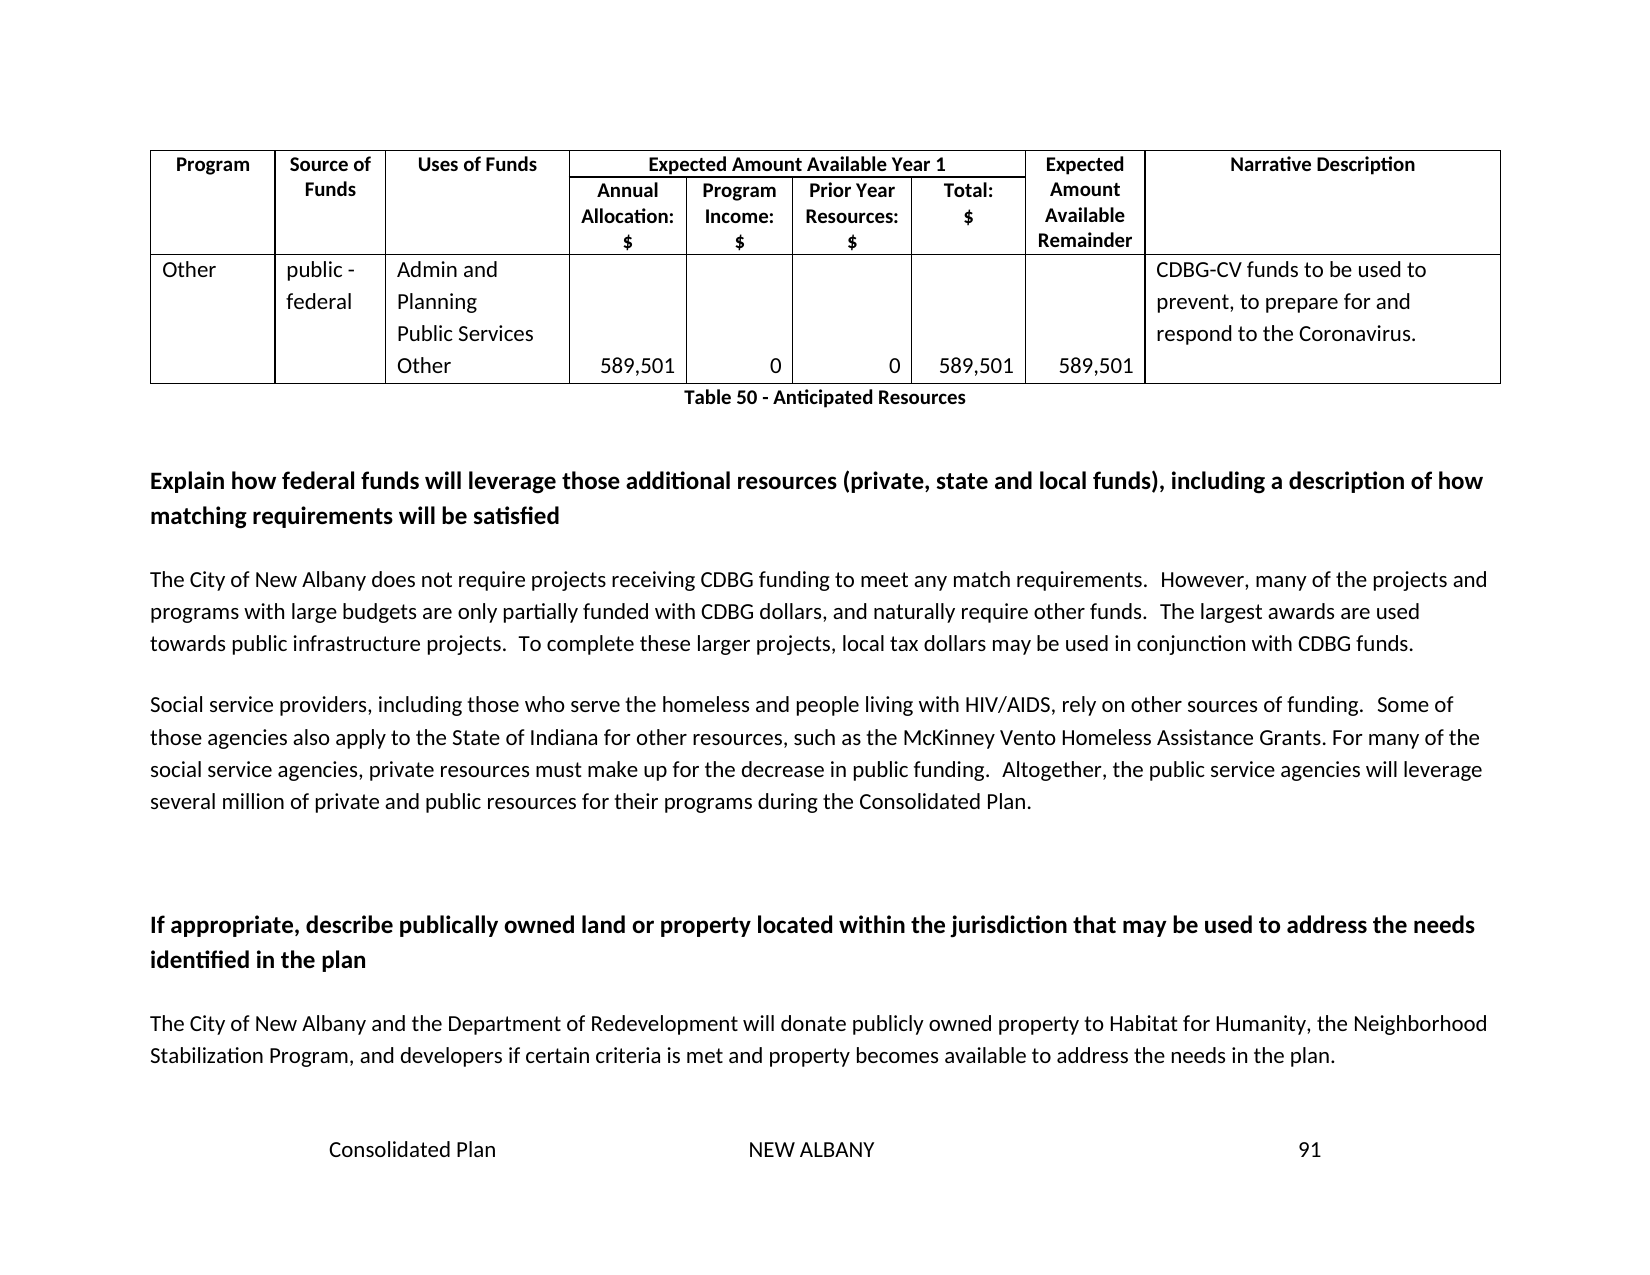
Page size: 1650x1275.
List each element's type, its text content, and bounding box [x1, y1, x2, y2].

text Social service providers, including those who serve the homeless and people living with HIV/AIDS, rely on other sources of funding. Some of those agencies also apply to the State of Indiana for other resources, such as the McKinney Vento Homeless Assistance Grants. For many of the social service agencies, private resources must make up for the decrease in public funding. Altogether, the public service agencies will leverage several million of private and public resources for their programs during the Consolidated Plan. [150, 690, 1500, 815]
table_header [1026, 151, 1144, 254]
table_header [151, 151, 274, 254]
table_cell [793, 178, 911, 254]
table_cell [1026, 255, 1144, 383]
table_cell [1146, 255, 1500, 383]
text The City of New Albany does not require projects receiving CDBG funding to meet any match requirements. However, many of the projects and programs with large budgets are only partially funded with CDBG dollars, and naturally require other funds. The largest awards are used towards public infrastructure projects. To complete these larger projects, local tax dollars may be used in conjunction with CDBG funds. [150, 565, 1500, 657]
text If appropriate, describe publically owned land or property located within the jurisdiction that may be used to address the needs identified in the plan [150, 910, 1500, 975]
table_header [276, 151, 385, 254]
text Explain how federal funds will leverage those additional resources (private, state and local funds), including a description of how matching requirements will be satisfied [150, 466, 1500, 531]
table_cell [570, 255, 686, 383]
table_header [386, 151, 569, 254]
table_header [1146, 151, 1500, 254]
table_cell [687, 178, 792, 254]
text The City of New Albany and the Department of Redevelopment will donate publicly owned property to Habitat for Humanity, the Neighborhood Stabilization Program, and developers if certain criteria is met and property becomes available to address the needs in the plan. [150, 1009, 1500, 1069]
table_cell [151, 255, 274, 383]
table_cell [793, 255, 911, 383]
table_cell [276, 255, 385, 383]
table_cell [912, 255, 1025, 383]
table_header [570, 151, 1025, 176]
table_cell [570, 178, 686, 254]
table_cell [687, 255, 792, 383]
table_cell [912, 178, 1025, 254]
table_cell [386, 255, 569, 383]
